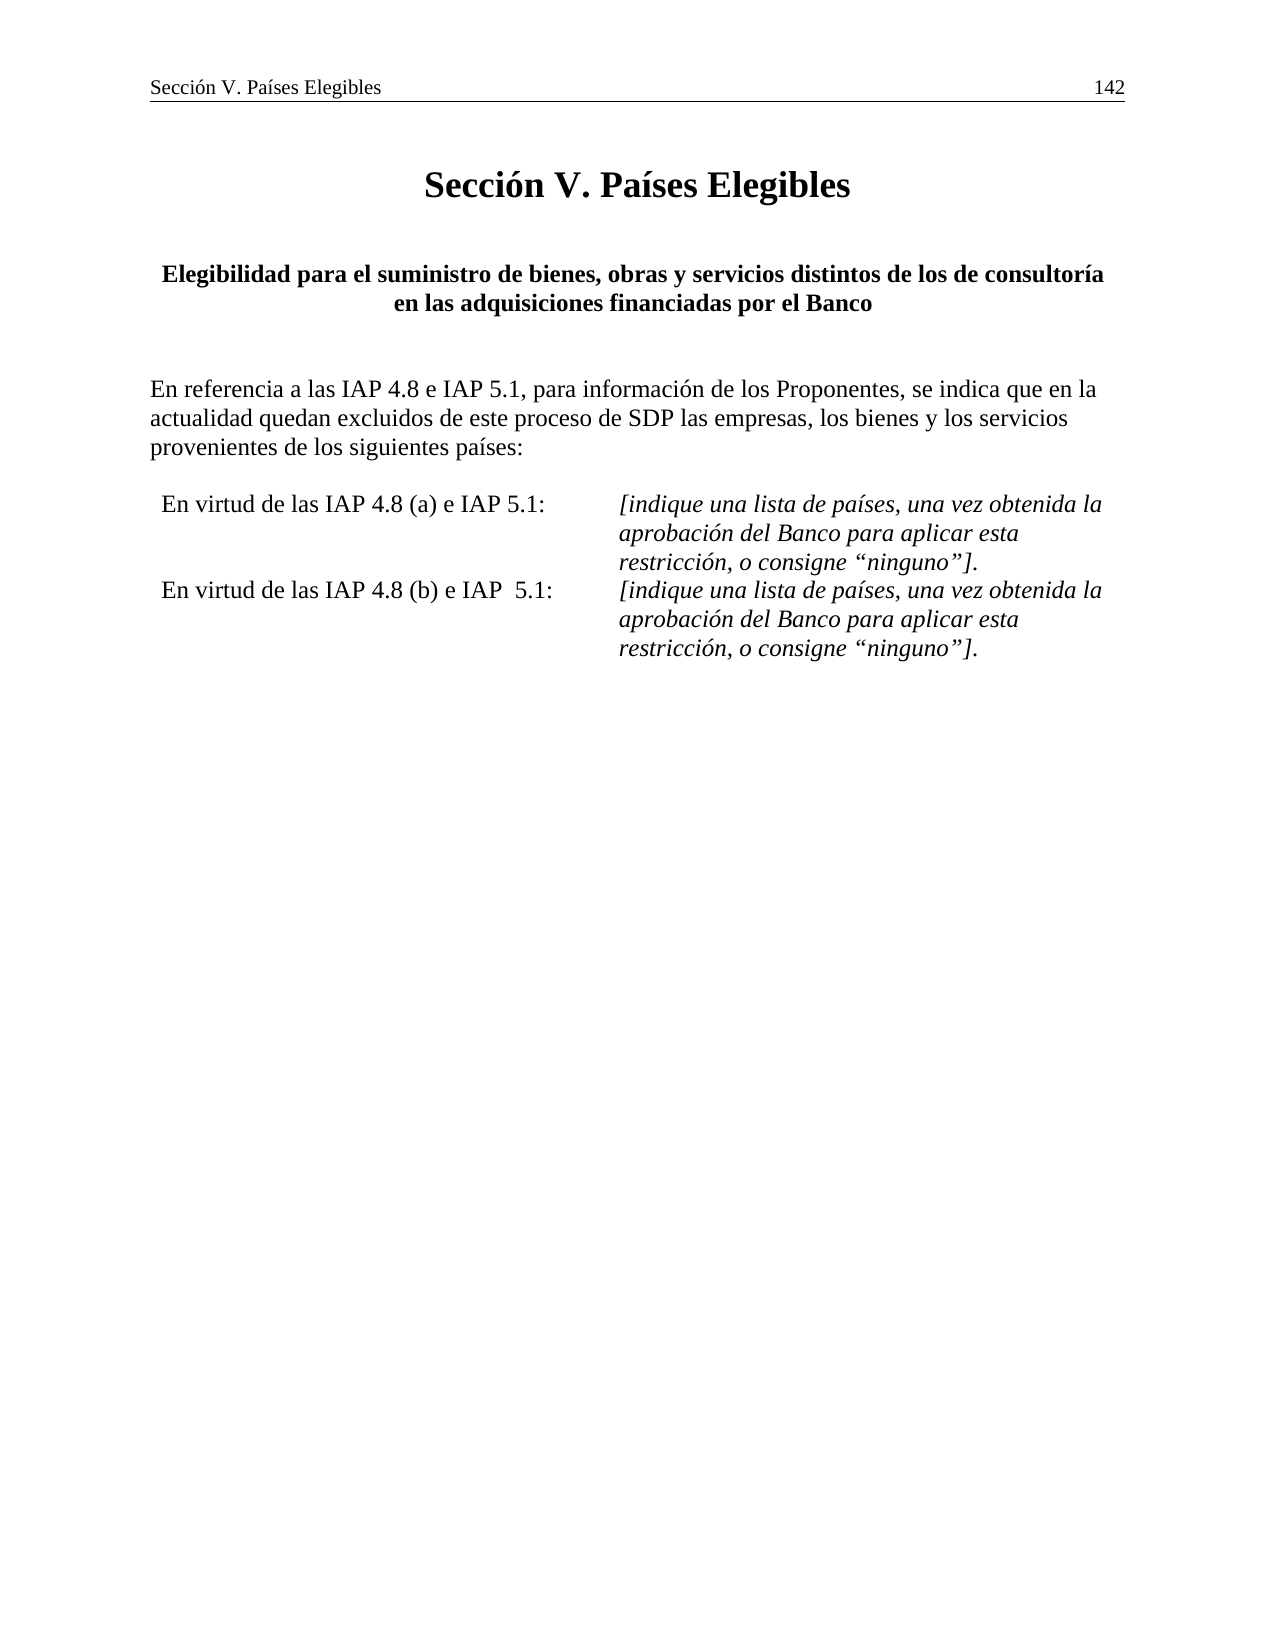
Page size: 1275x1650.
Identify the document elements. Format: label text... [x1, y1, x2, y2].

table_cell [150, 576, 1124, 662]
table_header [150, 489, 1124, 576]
text En referencia a las IAP 4.8 e IAP 5.1, para información de los Proponentes, se indica que en la actualidad quedan excluidos de este proceso de SDP las empresas, los bienes y los servicios provenientes de los siguientes países: [150, 374, 1125, 461]
text Sección V. Países Elegibles [150, 162, 1125, 206]
text Elegibilidad para el suministro de bienes, obras y servicios distintos de los de consultoría en las adquisiciones financiadas por el Banco [150, 259, 1116, 317]
